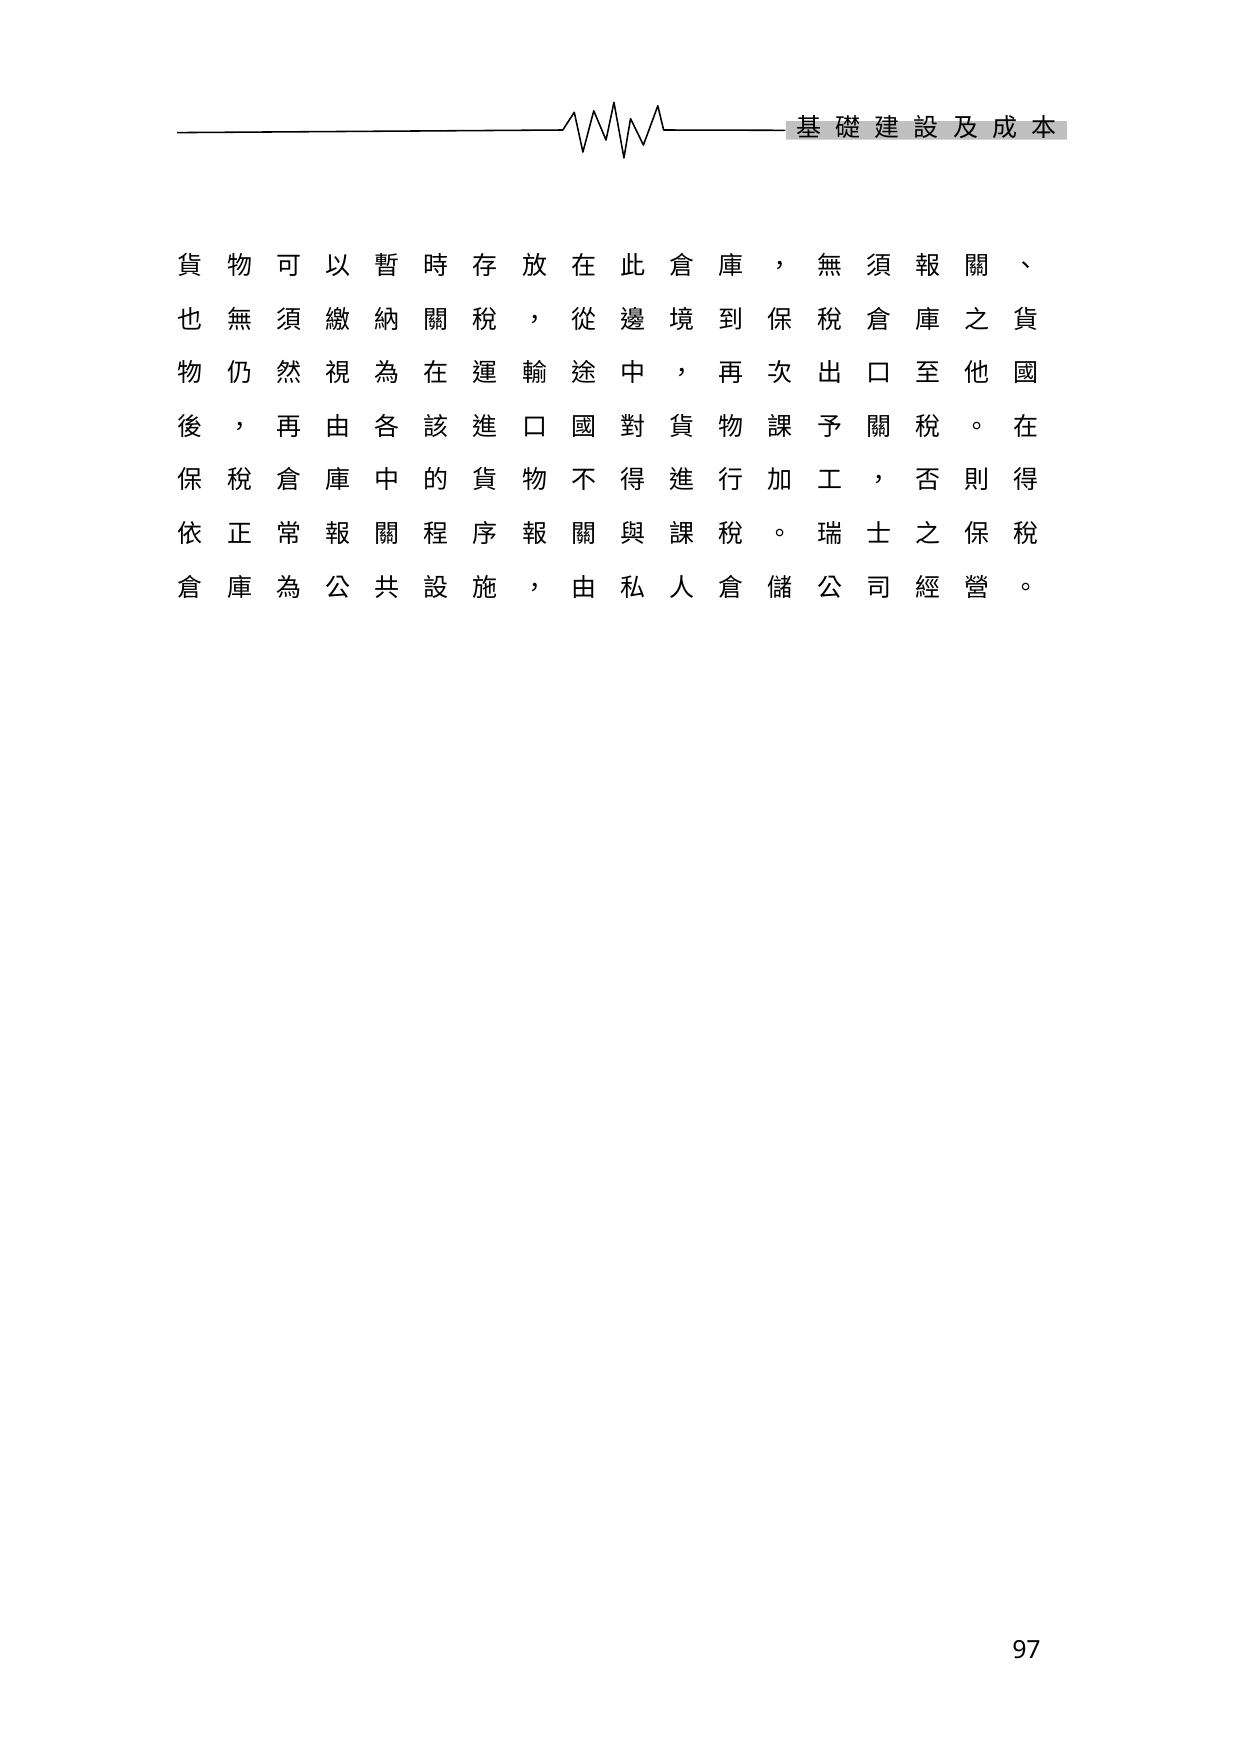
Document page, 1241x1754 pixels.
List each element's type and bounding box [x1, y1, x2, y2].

text [178, 237, 1063, 612]
